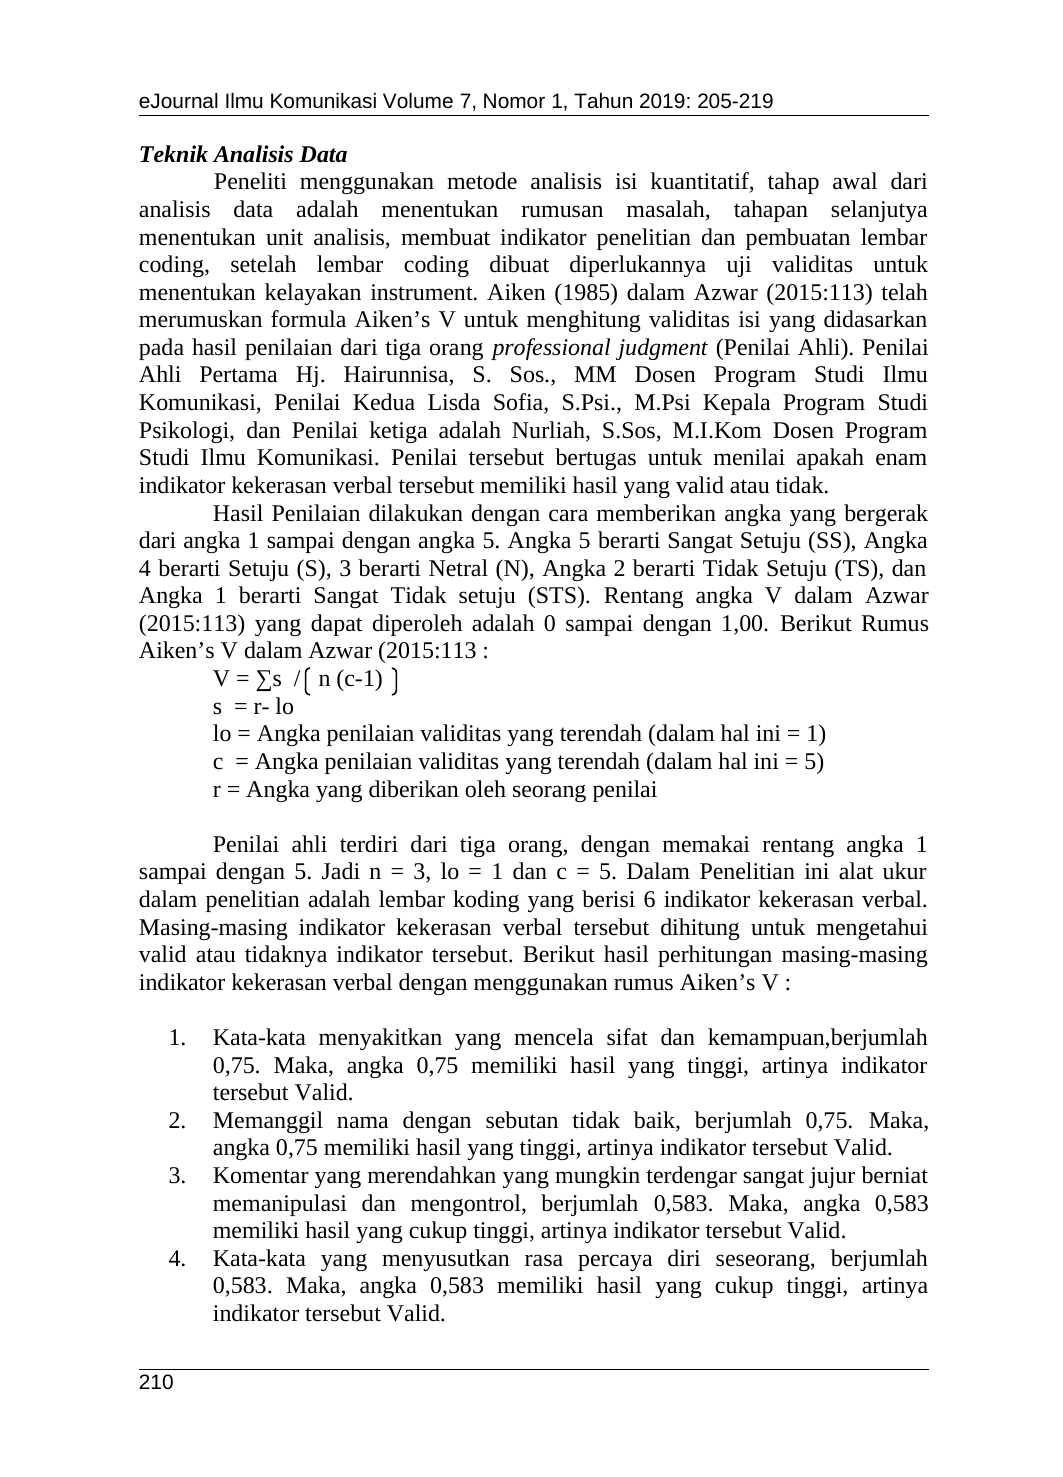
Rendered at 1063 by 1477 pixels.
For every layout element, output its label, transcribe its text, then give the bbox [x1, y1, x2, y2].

list Memanggil nama dengan sebutan tidak baik, berjumlah 0,75. Maka, angka 0,75 memiliki hasil yang tinggi, artinya indikator tersebut Valid. [168, 1106, 929, 1161]
text c = Angka penilaian validitas yang terendah (dalam hal ini = 5) [213, 747, 929, 774]
text V = ∑s / n (c-1) [213, 664, 929, 692]
text lo = Angka penilaian validitas yang terendah (dalam hal ini = 1) [213, 719, 929, 747]
text s = r- lo [213, 692, 929, 719]
text Peneliti menggunakan metode analisis isi kuantitatif, tahap awal dari analisis data adalah menentukan rumusan masalah, tahapan selanjutya menentukan unit analisis, membuat indikator penelitian dan pembuatan lembar coding, setelah lembar coding dibuat diperlukannya uji validitas untuk menentukan kelayakan instrument. Aiken (1985) dalam Azwar (2015:113) telah merumuskan formula Aiken’s V untuk menghitung validitas isi yang didasarkan pada hasil penilaian dari tiga orang professional judgment (Penilai Ahli). Penilai Ahli Pertama Hj. Hairunnisa, S. Sos., MM Dosen Program Studi Ilmu Komunikasi, Penilai Kedua Lisda Sofia, S.Psi., M.Psi Kepala Program Studi Psikologi, dan Penilai ketiga adalah Nurliah, S.Sos, M.I.Kom Dosen Program Studi Ilmu Komunikasi. Penilai tersebut bertugas untuk menilai apakah enam indikator kekerasan verbal tersebut memiliki hasil yang valid atau tidak. [139, 167, 929, 498]
list Kata-kata menyakitkan yang mencela sifat dan kemampuan,berjumlah 0,75. Maka, angka 0,75 memiliki hasil yang tinggi, artinya indikator tersebut Valid. [168, 1023, 929, 1106]
text Hasil Penilaian dilakukan dengan cara memberikan angka yang bergerak dari angka 1 sampai dengan angka 5. Angka 5 berarti Sangat Setuju (SS), Angka 4 berarti Setuju (S), 3 berarti Netral (N), Angka 2 berarti Tidak Setuju (TS), dan Angka 1 berarti Sangat Tidak setuju (STS). Rentang angka V dalam Azwar (2015:113) yang dapat diperoleh adalah 0 sampai dengan 1,00. Berikut Rumus Aiken’s V dalam Azwar (2015:113 : [139, 498, 929, 664]
text Teknik Analisis Data [139, 140, 929, 167]
text r = Angka yang diberikan oleh seorang penilai [213, 774, 929, 802]
list Komentar yang merendahkan yang mungkin terdengar sangat jujur berniat memanipulasi dan mengontrol, berjumlah 0,583. Maka, angka 0,583 memiliki hasil yang cukup tinggi, artinya indikator tersebut Valid. [168, 1161, 929, 1244]
text Penilai ahli terdiri dari tiga orang, dengan memakai rentang angka 1 sampai dengan 5. Jadi n = 3, lo = 1 dan c = 5. Dalam Penelitian ini alat ukur dalam penelitian adalah lembar koding yang berisi 6 indikator kekerasan verbal. Masing-masing indikator kekerasan verbal tersebut dihitung untuk mengetahui valid atau tidaknya indikator tersebut. Berikut hasil perhitungan masing-masing indikator kekerasan verbal dengan menggunakan rumus Aiken’s V : [139, 830, 929, 995]
list Kata-kata yang menyusutkan rasa percaya diri seseorang, berjumlah 0,583. Maka, angka 0,583 memiliki hasil yang cukup tinggi, artinya indikator tersebut Valid. [168, 1244, 929, 1327]
